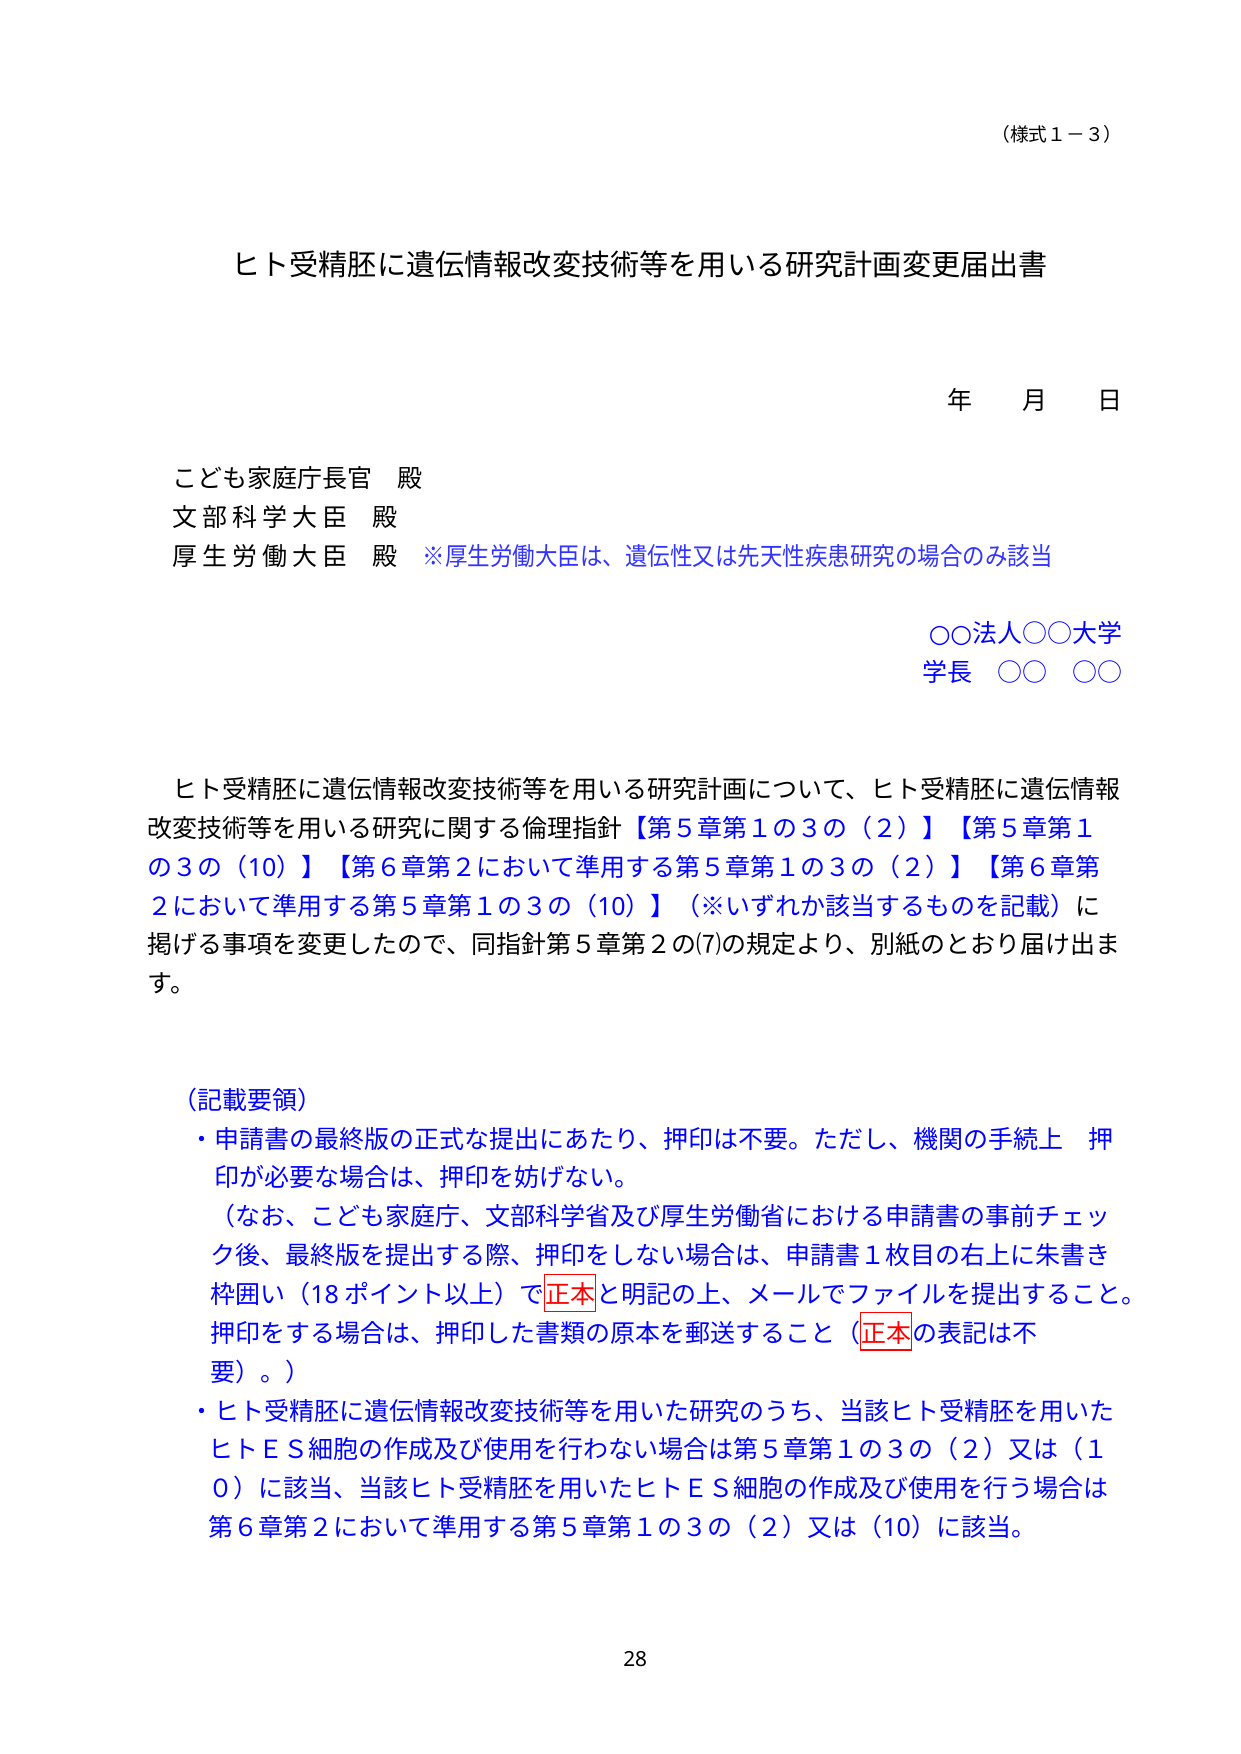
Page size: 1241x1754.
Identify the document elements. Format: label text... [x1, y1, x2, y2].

text ヒト受精胚に遺伝情報改変技術等を用いる研究計画について、ヒト受精胚に遺伝情報改変技術等を用いる研究に関する倫理指針【第５章第１の３の（２）】【第５章第１の３の（10）】【第６章第２において準用する第５章第１の３の（２）】【第６章第２において準用する第５章第１の３の（10）】（※いずれか該当するものを記載）に掲げる事項を変更したので、同指針第５章第２の⑺の規定より、別紙のとおり届け出ます。 [148, 768, 1122, 1001]
text 文部科学大臣 殿 [148, 496, 1122, 535]
text 年 月 日 [148, 379, 1122, 418]
text ○○法人○○大学 [148, 613, 1122, 652]
text 厚生労働大臣 殿 ※厚生労働大臣は、遺伝性又は先天性疾患研究の場合のみ該当 [148, 535, 1122, 574]
text （様式１－３） [148, 119, 1122, 146]
text （記載要領） [148, 1079, 1122, 1118]
text ・ヒト受精胚に遺伝情報改変技術等を用いた研究のうち、当該ヒト受精胚を用いた ヒトＥＳ細胞の作成及び使用を行わない場合は第５章第１の３の（２）又は（１０）に該当、当該ヒト受精胚を用いたヒトＥＳ細胞の作成及び使用を行う場合は第６章第２において準用する第５章第１の３の（２）又は（10）に該当。 [189, 1390, 1122, 1545]
subtitle ヒト受精胚に遺伝情報改変技術等を用いる研究計画変更届出書 [231, 224, 1122, 302]
text こども家庭庁長官 殿 [148, 457, 1122, 496]
text 学長 ○○ ○○ [148, 652, 1122, 690]
text （なお、こども家庭庁、文部科学省及び厚生労働省における申請書の事前チェック後、最終版を提出する際、押印をしない場合は、申請書１枚目の右上に朱書き枠囲い（18ポイント以上）で正本と明記の上、メールでファイルを提出すること。押印をする場合は、押印した書類の原本を郵送すること（正本の表記は不要）。） [210, 1196, 1122, 1390]
text ・申請書の最終版の正式な提出にあたり、押印は不要。ただし、機関の手続上 押印が必要な場合は、押印を妨げない。 [189, 1118, 1122, 1196]
